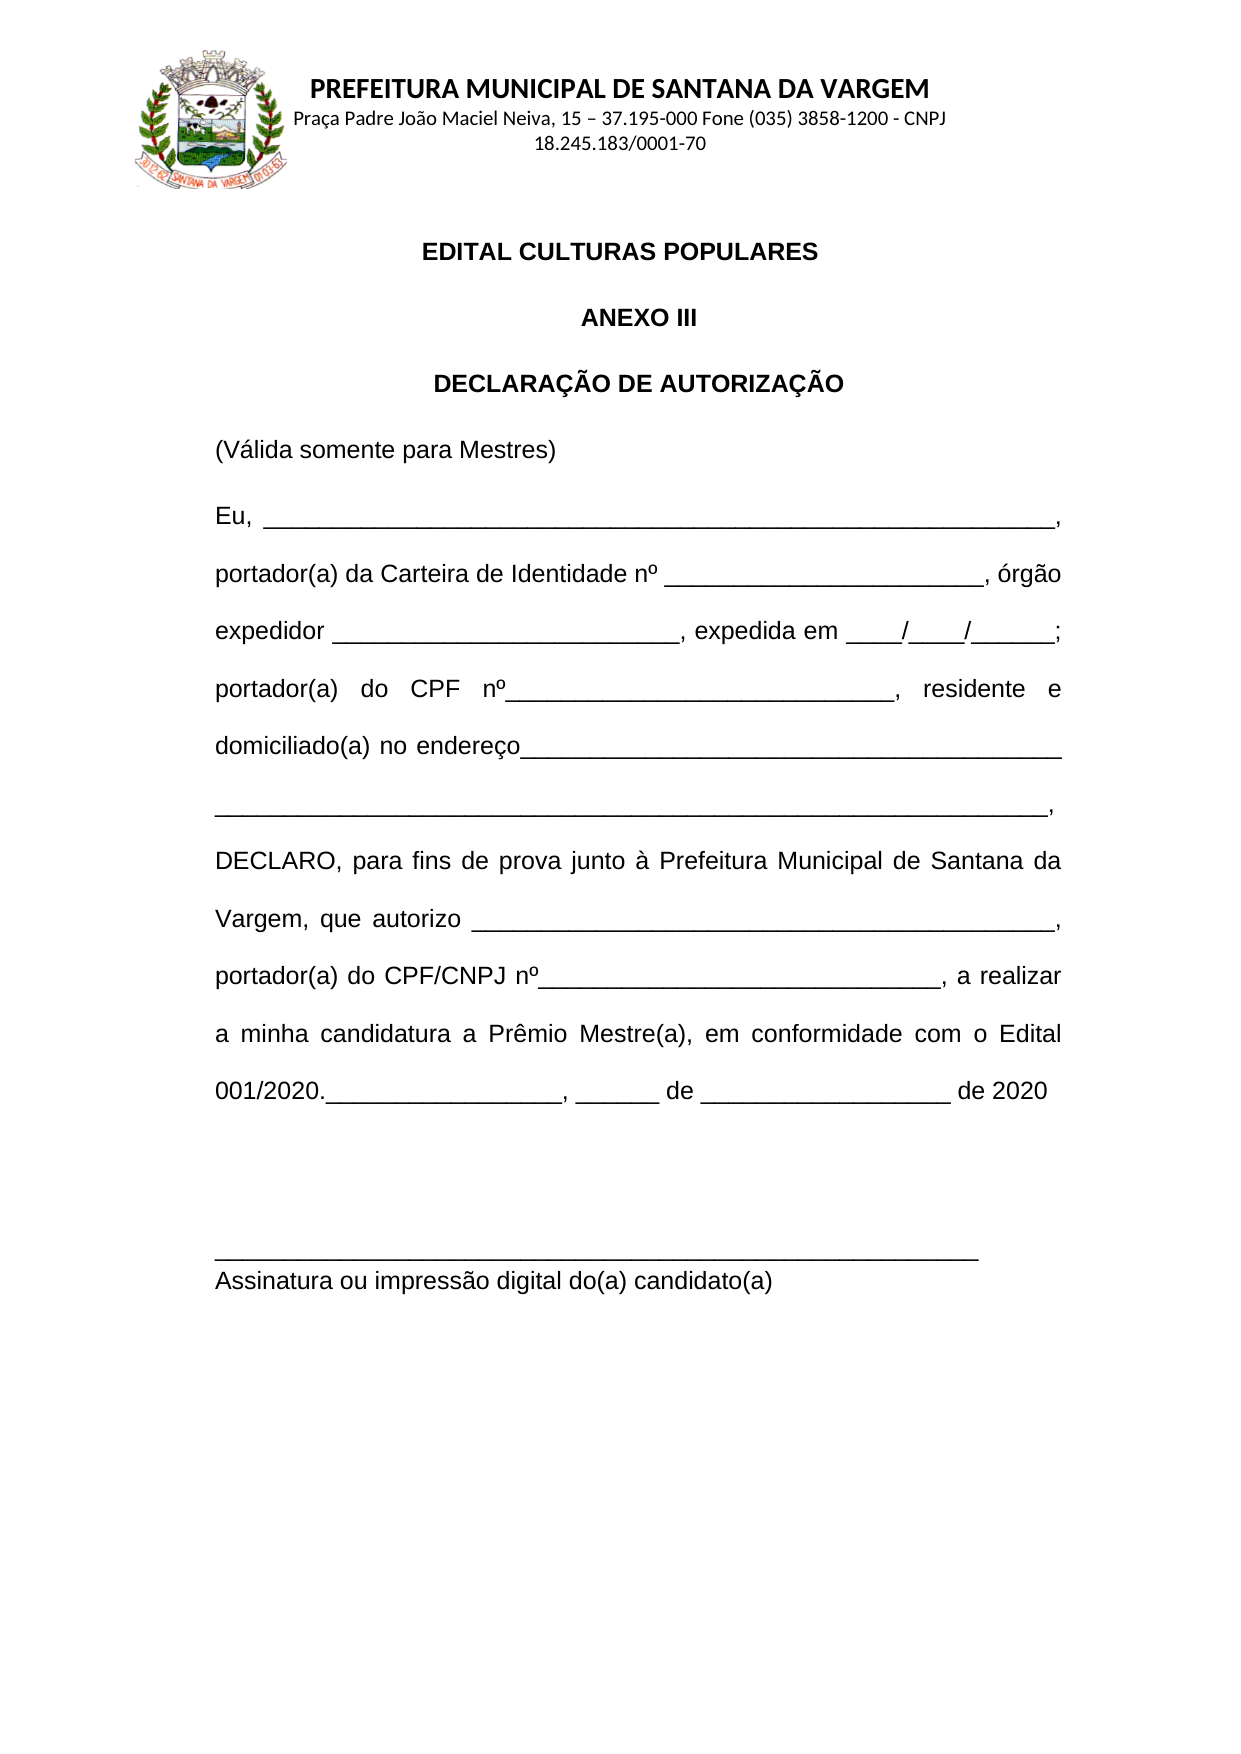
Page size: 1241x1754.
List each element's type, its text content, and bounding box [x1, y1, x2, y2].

text EDITAL CULTURAS POPULARES [177, 237, 1063, 266]
text ANEXO III [215, 303, 1063, 332]
text Assinatura ou impressão digital do(a) candidato(a) [215, 1266, 1063, 1294]
text _______________________________________________________ [215, 1233, 1063, 1262]
picture [133, 50, 287, 188]
text Eu, _________________________________________________________, portador(a) da Carteira de Identidade nº _______________________, órgão expedidor _________________________, expedida em ____/____/______; portador(a) do CPF nº____________________________, residente e domiciliado(a) no endereço_______________________________________ ____________________________________________________________, DECLARO, para fins de prova junto à Prefeitura Municipal de Santana da Vargem, que autorizo __________________________________________, portador(a) do CPF/CNPJ nº_____________________________, a realizar a minha candidatura a Prêmio Mestre(a), em conformidade com o Edital 001/2020._________________, ______ de __________________ de 2020 [215, 501, 1063, 1105]
text (Válida somente para Mestres) [215, 435, 1063, 464]
text DECLARAÇÃO DE AUTORIZAÇÃO [215, 369, 1063, 398]
